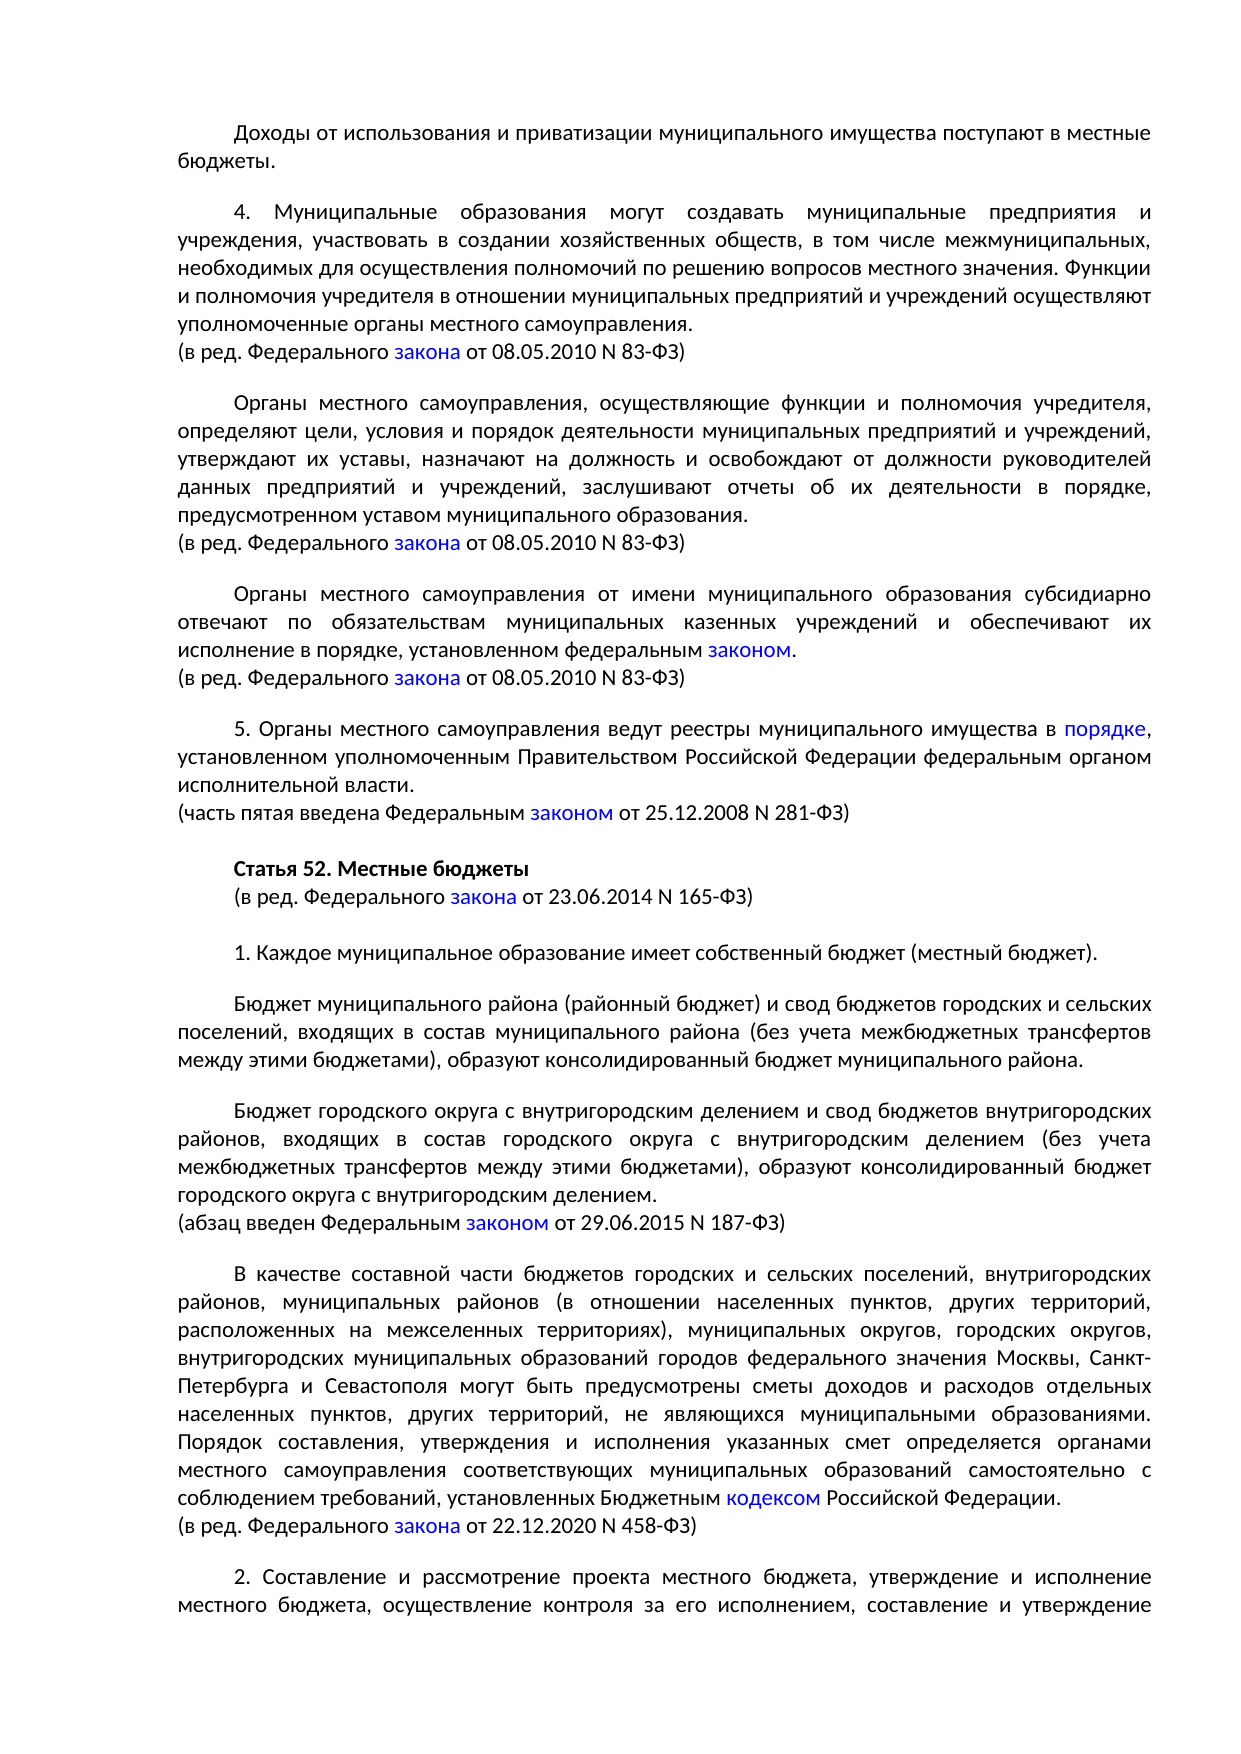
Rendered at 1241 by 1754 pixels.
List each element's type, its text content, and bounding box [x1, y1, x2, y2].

text (в ред. Федерального закона от 08.05.2010 N 83-ФЗ) [177, 528, 1152, 556]
text (часть пятая введена Федеральным законом от 25.12.2008 N 281-ФЗ) [177, 798, 1152, 826]
text 4. Муниципальные образования могут создавать муниципальные предприятия и учреждения, участвовать в создании хозяйственных обществ, в том числе межмуниципальных, необходимых для осуществления полномочий по решению вопросов местного значения. Функции и полномочия учредителя в отношении муниципальных предприятий и учреждений осуществляют уполномоченные органы местного самоуправления. [177, 197, 1152, 337]
text Органы местного самоуправления от имени муниципального образования субсидиарно отвечают по обязательствам муниципальных казенных учреждений и обеспечивают их исполнение в порядке, установленном федеральным законом. [177, 579, 1152, 663]
text (в ред. Федерального закона от 08.05.2010 N 83-ФЗ) [177, 663, 1152, 691]
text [177, 1562, 1152, 1618]
text Бюджет муниципального района (районный бюджет) и свод бюджетов городских и сельских поселений, входящих в состав муниципального района (без учета межбюджетных трансфертов между этими бюджетами), образуют консолидированный бюджет муниципального района. [177, 989, 1152, 1073]
text Доходы от использования и приватизации муниципального имущества поступают в местные бюджеты. [177, 118, 1152, 174]
text 1. Каждое муниципальное образование имеет собственный бюджет (местный бюджет). [177, 938, 1152, 966]
text 5. Органы местного самоуправления ведут реестры муниципального имущества в порядке, установленном уполномоченным Правительством Российской Федерации федеральным органом исполнительной власти. [177, 714, 1152, 798]
text Органы местного самоуправления, осуществляющие функции и полномочия учредителя, определяют цели, условия и порядок деятельности муниципальных предприятий и учреждений, утверждают их уставы, назначают на должность и освобождают от должности руководителей данных предприятий и учреждений, заслушивают отчеты об их деятельности в порядке, предусмотренном уставом муниципального образования. [177, 388, 1152, 528]
text (абзац введен Федеральным законом от 29.06.2015 N 187-ФЗ) [177, 1208, 1152, 1236]
text (в ред. Федерального закона от 23.06.2014 N 165-ФЗ) [177, 882, 1152, 910]
title Статья 52. Местные бюджеты [177, 854, 1152, 882]
text В качестве составной части бюджетов городских и сельских поселений, внутригородских районов, муниципальных районов (в отношении населенных пунктов, других территорий, расположенных на межселенных территориях), муниципальных округов, городских округов, внутригородских муниципальных образований городов федерального значения Москвы, Санкт-Петербурга и Севастополя могут быть предусмотрены сметы доходов и расходов отдельных населенных пунктов, других территорий, не являющихся муниципальными образованиями. Порядок составления, утверждения и исполнения указанных смет определяется органами местного самоуправления соответствующих муниципальных образований самостоятельно с соблюдением требований, установленных Бюджетным кодексом Российской Федерации. [177, 1259, 1152, 1511]
text (в ред. Федерального закона от 08.05.2010 N 83-ФЗ) [177, 337, 1152, 365]
text (в ред. Федерального закона от 22.12.2020 N 458-ФЗ) [177, 1511, 1152, 1539]
text Бюджет городского округа с внутригородским делением и свод бюджетов внутригородских районов, входящих в состав городского округа с внутригородским делением (без учета межбюджетных трансфертов между этими бюджетами), образуют консолидированный бюджет городского округа с внутригородским делением. [177, 1096, 1152, 1208]
